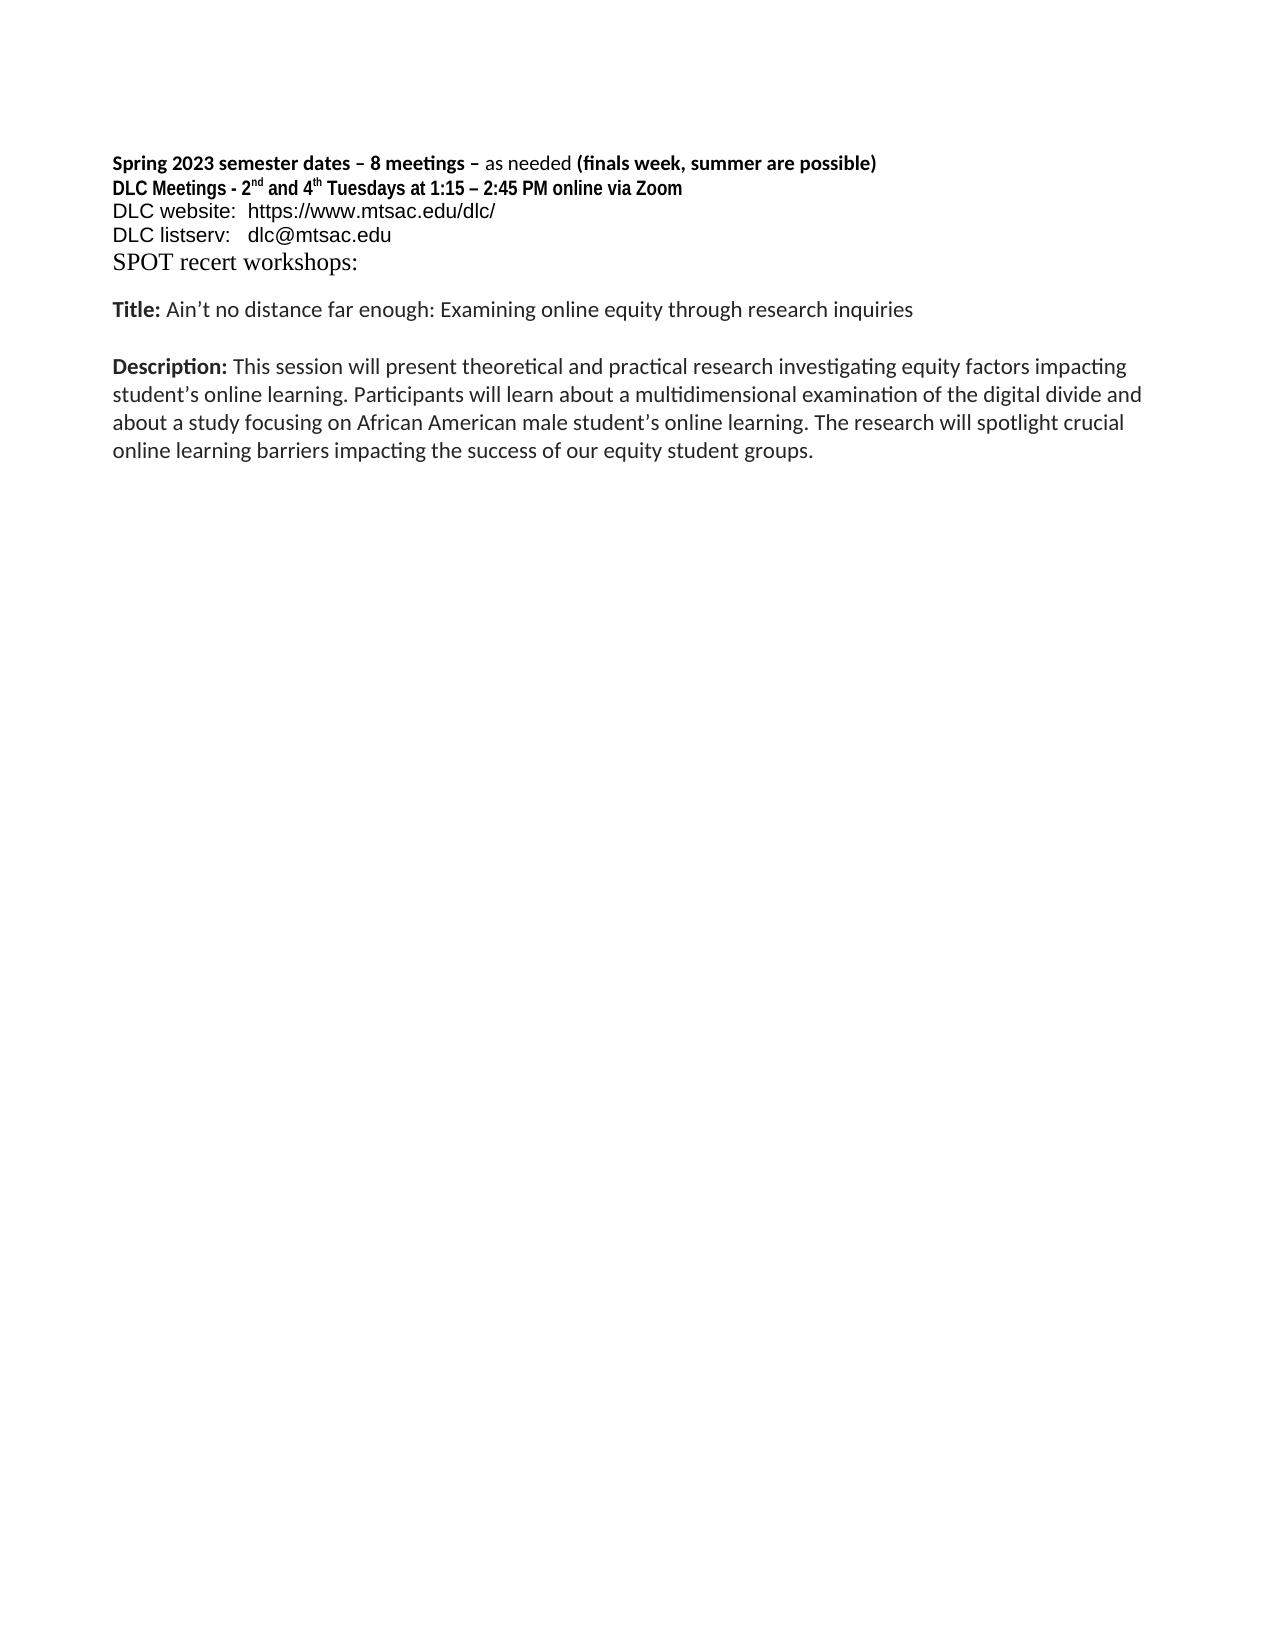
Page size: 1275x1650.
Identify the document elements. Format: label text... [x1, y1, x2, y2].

subtitle DLC Meetings - 2nd and 4th Tuesdays at 1:15 – 2:45 PM online via Zoom [112, 175, 1162, 199]
text Spring 2023 semester dates – 8 meetings – as needed (finals week, summer are possible) [112, 150, 1162, 175]
text Title: Ain’t no distance far enough: Examining online equity through research inquiries [112, 295, 1162, 323]
subtitle DLC website: https://www.mtsac.edu/dlc/ [112, 199, 1162, 223]
text SPOT recert workshops: [112, 247, 1162, 276]
subtitle DLC listserv: dlc@mtsac.edu [112, 223, 1162, 247]
text Description: This session will present theoretical and practical research investigating equity factors impacting student’s online learning. Participants will learn about a multidimensional examination of the digital divide and about a study focusing on African American male student’s online learning. The research will spotlight crucial online learning barriers impacting the success of our equity student groups. [112, 352, 1162, 464]
